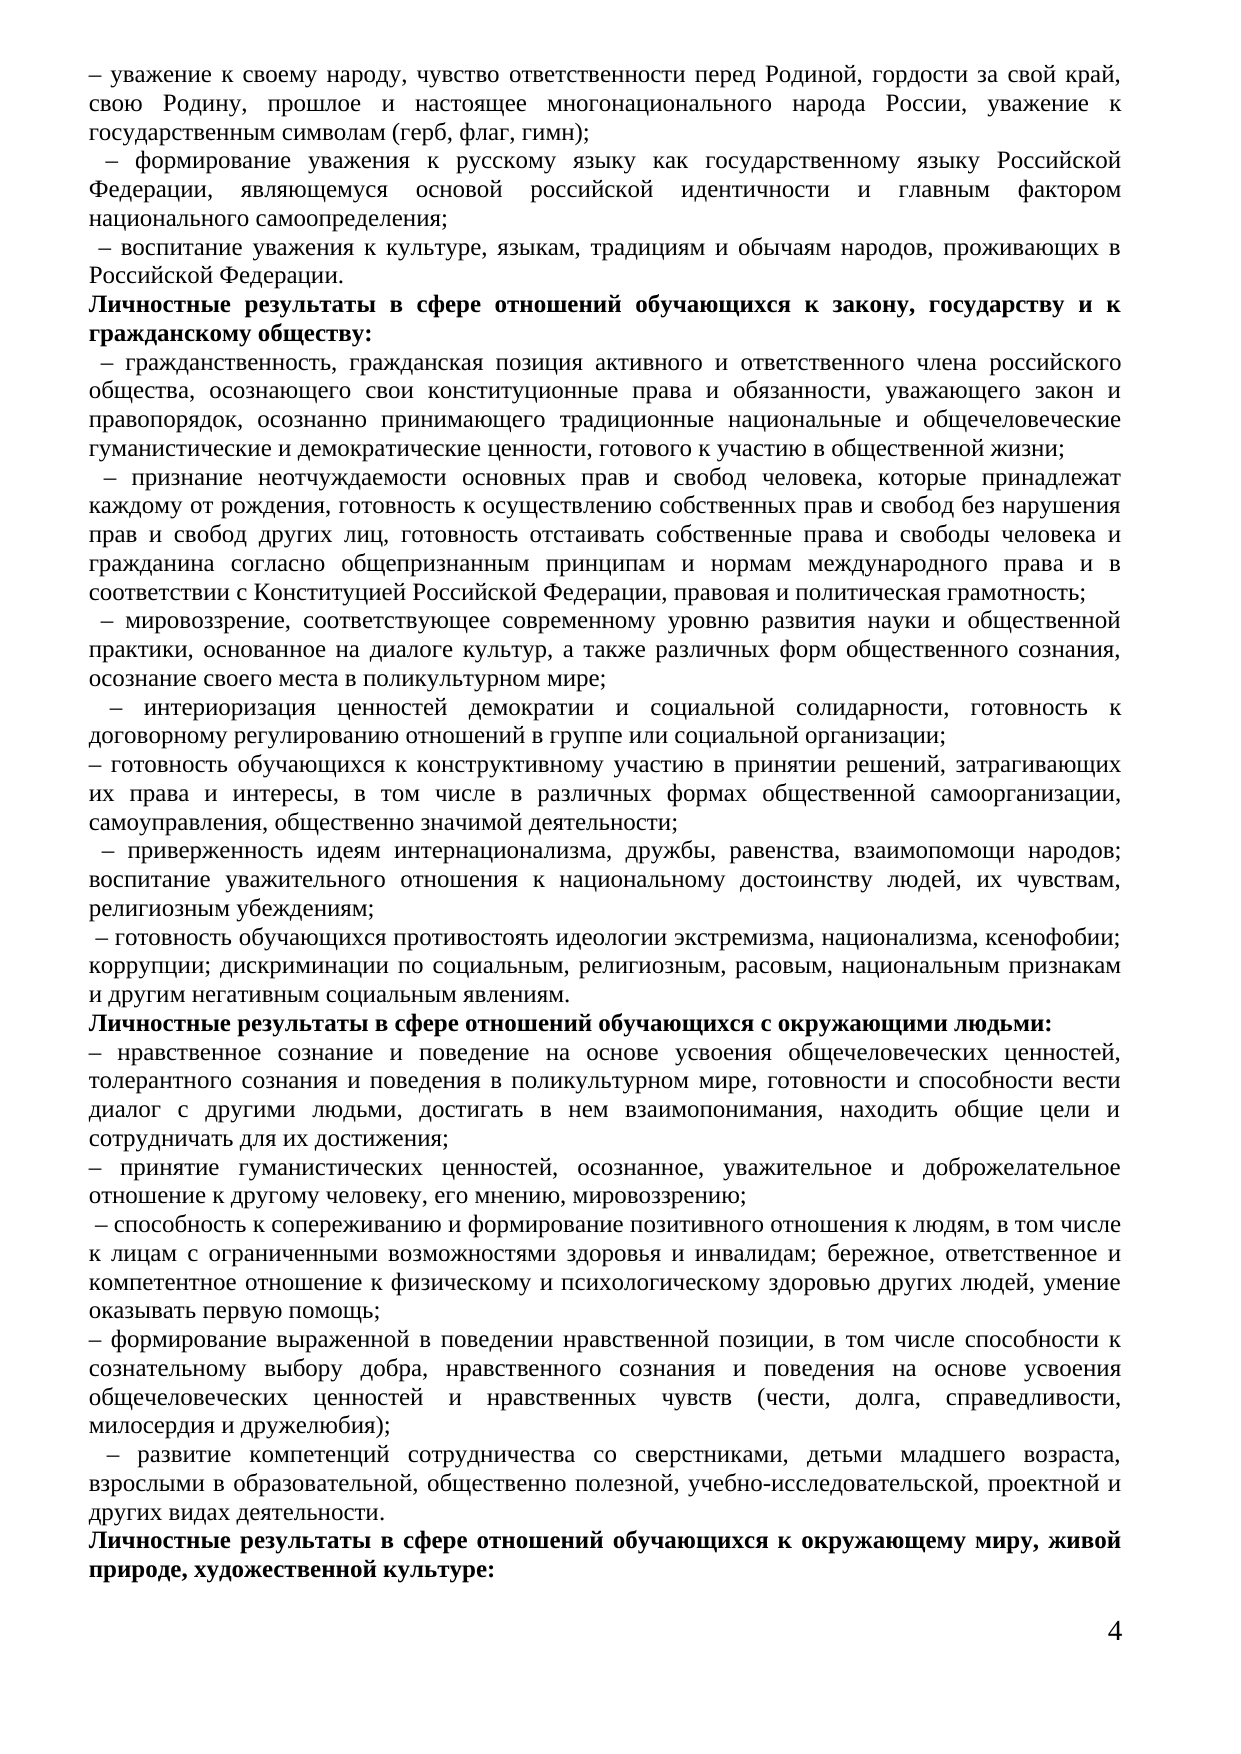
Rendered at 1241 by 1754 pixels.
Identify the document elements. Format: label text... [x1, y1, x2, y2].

text Личностные результаты в сфере отношений обучающихся с окружающими людьми: [88, 1008, 1122, 1037]
text – уважение к своему народу, чувство ответственности перед Родиной, гордости за свой край, свою Родину, прошлое и настоящее многонационального народа России, уважение к государственным символам (герб, флаг, гимн); [88, 59, 1122, 145]
text – приверженность идеям интернационализма, дружбы, равенства, взаимопомощи народов; воспитание уважительного отношения к национальному достоинству людей, их чувствам, религиозным убеждениям; [88, 835, 1122, 922]
text – воспитание уважения к культуре, языкам, традициям и обычаям народов, проживающих в Российской Федерации. [88, 232, 1122, 289]
text – развитие компетенций сотрудничества со сверстниками, детьми младшего возраста, взрослыми в образовательной, общественно полезной, учебно-исследовательской, проектной и других видах деятельности. [88, 1439, 1122, 1525]
text – способность к сопереживанию и формирование позитивного отношения к людям, в том числе к лицам с ограниченными возможностями здоровья и инвалидам; бережное, ответственное и компетентное отношение к физическому и психологическому здоровью других людей, умение оказывать первую помощь; [88, 1209, 1122, 1324]
text – признание неотчуждаемости основных прав и свобод человека, которые принадлежат каждому от рождения, готовность к осуществлению собственных прав и свобод без нарушения прав и свобод других лиц, готовность отстаивать собственные права и свободы человека и гражданина согласно общепризнанным принципам и нормам международного права и в соответствии с Конституцией Российской Федерации, правовая и политическая грамотность; [88, 462, 1122, 605]
text – нравственное сознание и поведение на основе усвоения общечеловеческих ценностей, толерантного сознания и поведения в поликультурном мире, готовности и способности вести диалог с другими людьми, достигать в нем взаимопонимания, находить общие цели и сотрудничать для их достижения; [88, 1037, 1122, 1152]
text – готовность обучающихся противостоять идеологии экстремизма, национализма, ксенофобии; коррупции; дискриминации по социальным, религиозным, расовым, национальным признакам и другим негативным социальным явлениям. [88, 922, 1122, 1008]
text Личностные результаты в сфере отношений обучающихся к закону, государству и к гражданскому обществу: [88, 289, 1122, 347]
text – принятие гуманистических ценностей, осознанное, уважительное и доброжелательное отношение к другому человеку, его мнению, мировоззрению; [88, 1152, 1122, 1209]
text – гражданственность, гражданская позиция активного и ответственного члена российского общества, осознающего свои конституционные права и обязанности, уважающего закон и правопорядок, осознанно принимающего традиционные национальные и общечеловеческие гуманистические и демократические ценности, готового к участию в общественной жизни; [88, 347, 1122, 462]
text – мировоззрение, соответствующее современному уровню развития науки и общественной практики, основанное на диалоге культур, а также различных форм общественного сознания, осознание своего места в поликультурном мире; [88, 605, 1122, 692]
text Личностные результаты в сфере отношений обучающихся к окружающему миру, живой природе, художественной культуре: [88, 1525, 1122, 1583]
text – формирование уважения к русскому языку как государственному языку Российской Федерации, являющемуся основой российской идентичности и главным фактором национального самоопределения; [88, 145, 1122, 232]
text – интериоризация ценностей демократии и социальной солидарности, готовность к договорному регулированию отношений в группе или социальной организации; [88, 692, 1122, 749]
text – формирование выраженной в поведении нравственной позиции, в том числе способности к сознательному выбору добра, нравственного сознания и поведения на основе усвоения общечеловеческих ценностей и нравственных чувств (чести, долга, справедливости, милосердия и дружелюбия); [88, 1324, 1122, 1439]
text – готовность обучающихся к конструктивному участию в принятии решений, затрагивающих их права и интересы, в том числе в различных формах общественной самоорганизации, самоуправления, общественно значимой деятельности; [88, 749, 1122, 835]
